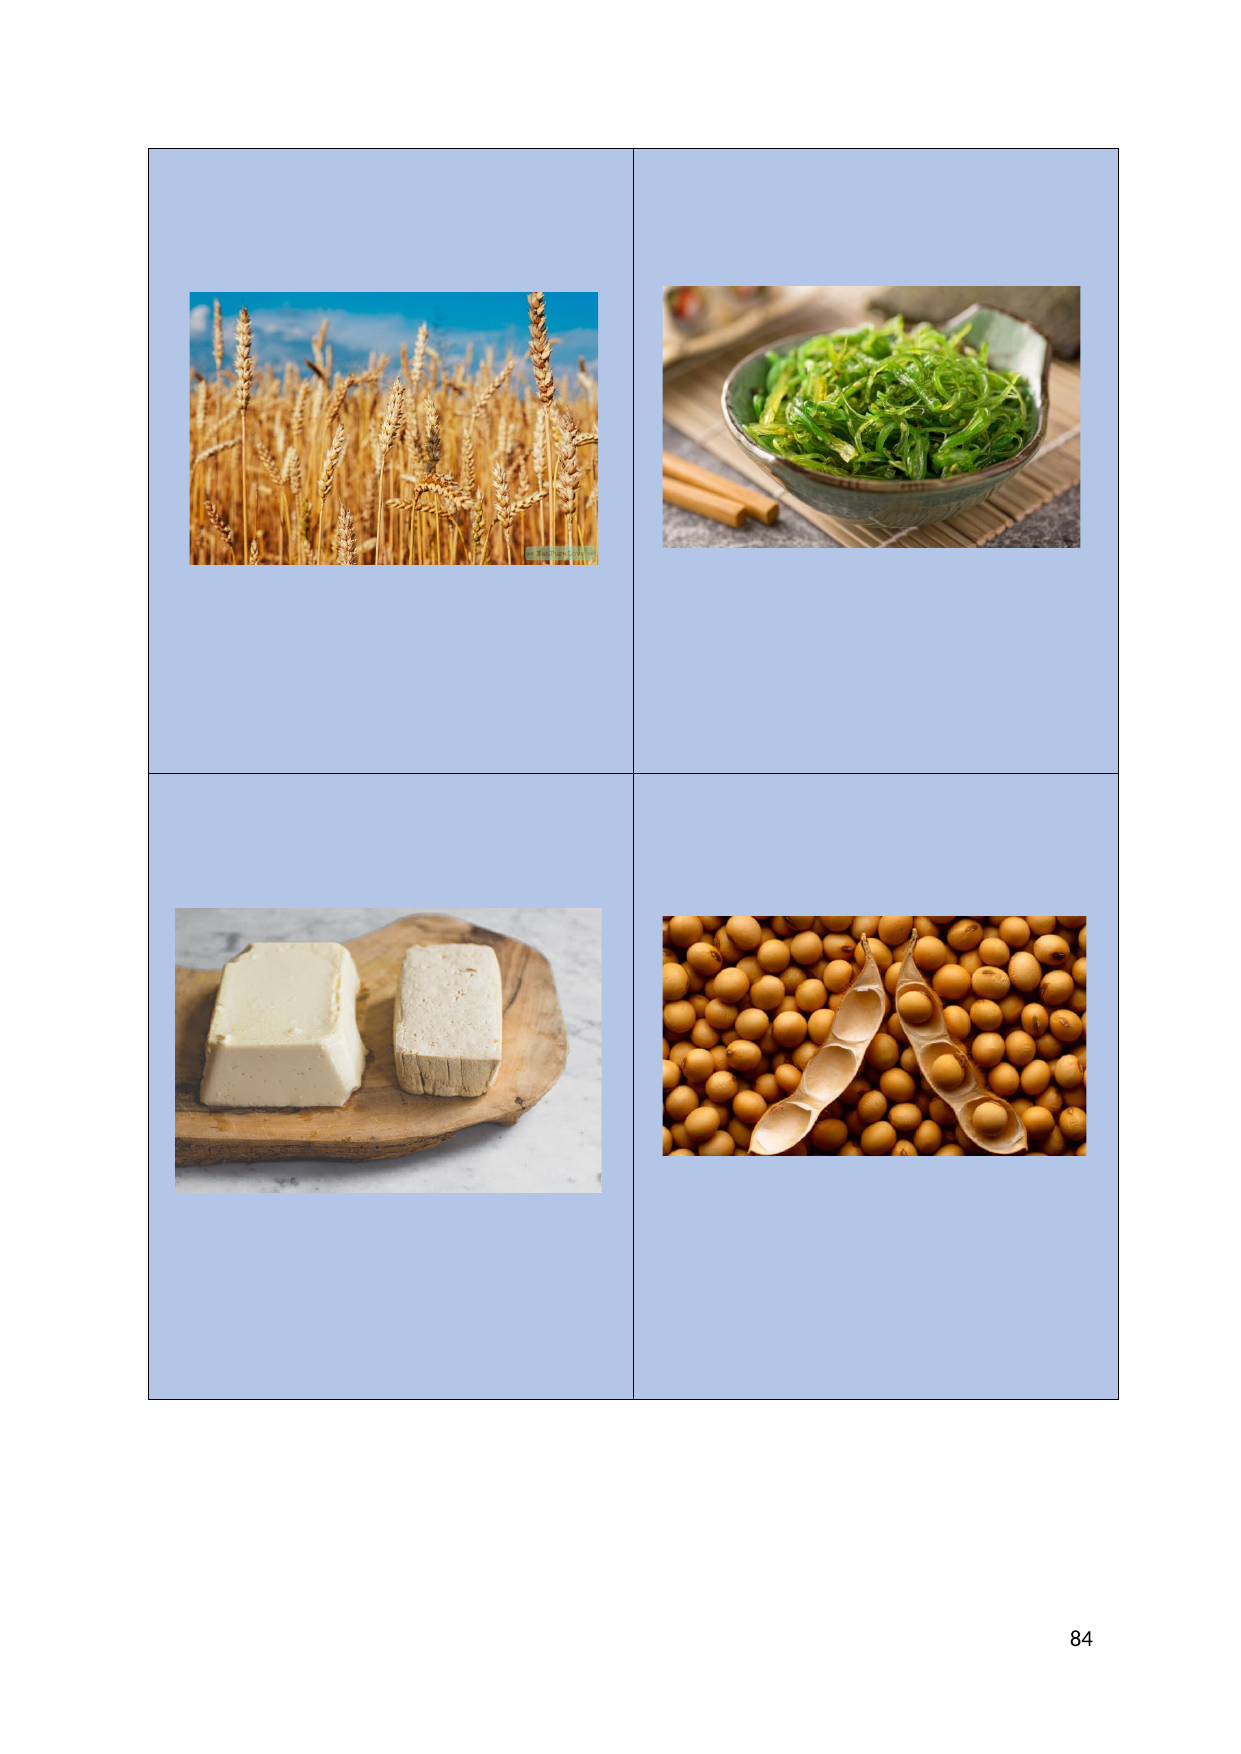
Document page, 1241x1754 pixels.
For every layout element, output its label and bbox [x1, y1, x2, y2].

picture [175, 908, 602, 1193]
table_cell [149, 774, 633, 1399]
table_cell [634, 774, 1118, 1399]
table_header [634, 149, 1118, 773]
table_header [149, 149, 633, 773]
picture [189, 292, 599, 565]
picture [662, 916, 1087, 1156]
picture [662, 286, 1081, 548]
